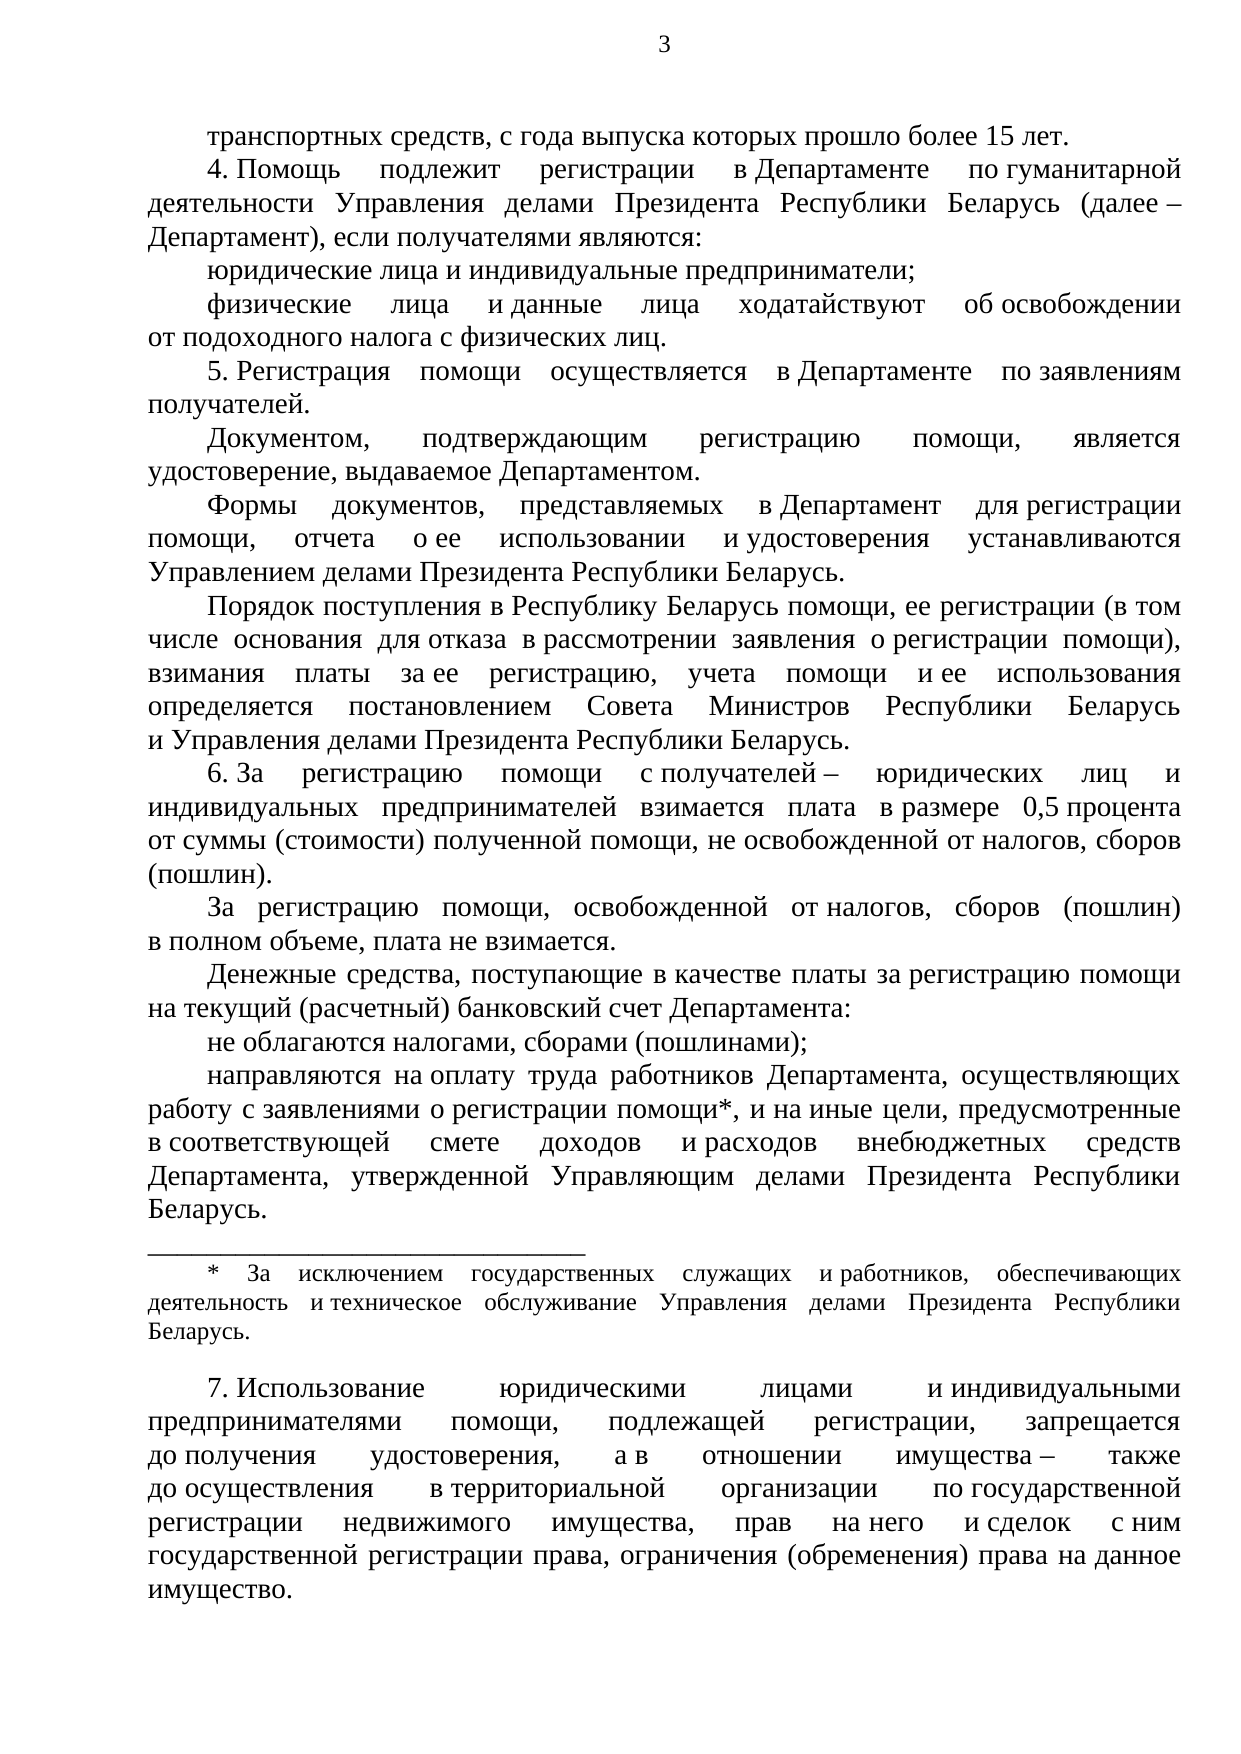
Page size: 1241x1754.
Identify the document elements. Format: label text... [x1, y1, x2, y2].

text направляются на оплату труда работников Департамента, осуществляющих работу с заявлениями о регистрации помощи*, и на иные цели, предусмотренные в соответствующей смете доходов и расходов внебюджетных средств Департамента, утвержденной Управляющим делами Президента Республики Беларусь. [148, 1057, 1181, 1225]
text 4. Помощь подлежит регистрации в Департаменте по гуманитарной деятельности Управления делами Президента Республики Беларусь (далее – Департамент), если получателями являются: [148, 152, 1181, 252]
text 7. Использование юридическими лицами и индивидуальными предпринимателями помощи, подлежащей регистрации, запрещается до получения удостоверения, а в отношении имущества – также до осуществления в территориальной организации по государственной регистрации недвижимого имущества, прав на него и сделок с ним государственной регистрации права, ограничения (обременения) права на данное имущество. [148, 1370, 1181, 1604]
text 5. Регистрация помощи осуществляется в Департаменте по заявлениям получателей. [148, 353, 1181, 420]
text ______________________________ [148, 1225, 1181, 1258]
text Документом, подтверждающим регистрацию помощи, является удостоверение, выдаваемое Департаментом. [148, 420, 1181, 487]
text Порядок поступления в Республику Беларусь помощи, ее регистрации (в том числе основания для отказа в рассмотрении заявления о регистрации помощи), взимания платы за ее регистрацию, учета помощи и ее использования определяется постановлением Совета Министров Республики Беларусь и Управления делами Президента Республики Беларусь. [148, 588, 1181, 755]
text физические лица и данные лица ходатайствуют об освобождении от подоходного налога с физических лиц. [148, 286, 1181, 353]
text За регистрацию помощи, освобожденной от налогов, сборов (пошлин) в полном объеме, плата не взимается. [148, 889, 1181, 957]
text Денежные средства, поступающие в качестве платы за регистрацию помощи на текущий (расчетный) банковский счет Департамента: [148, 957, 1181, 1024]
text транспортных средств, с года выпуска которых прошло более 15 лет. [148, 118, 1181, 152]
text юридические лица и индивидуальные предприниматели; [148, 252, 1181, 286]
text Формы документов, представляемых в Департамент для регистрации помощи, отчета о ее использовании и удостоверения устанавливаются Управлением делами Президента Республики Беларусь. [148, 487, 1181, 588]
text не облагаются налогами, сборами (пошлинами); [148, 1024, 1181, 1057]
text 6. За регистрацию помощи с получателей – юридических лиц и индивидуальных предпринимателей взимается плата в размере 0,5 процента от суммы (стоимости) полученной помощи, не освобожденной от налогов, сборов (пошлин). [148, 755, 1181, 889]
text * За исключением государственных служащих и работников, обеспечивающих деятельность и техническое обслуживание Управления делами Президента Республики Беларусь. [148, 1258, 1181, 1345]
